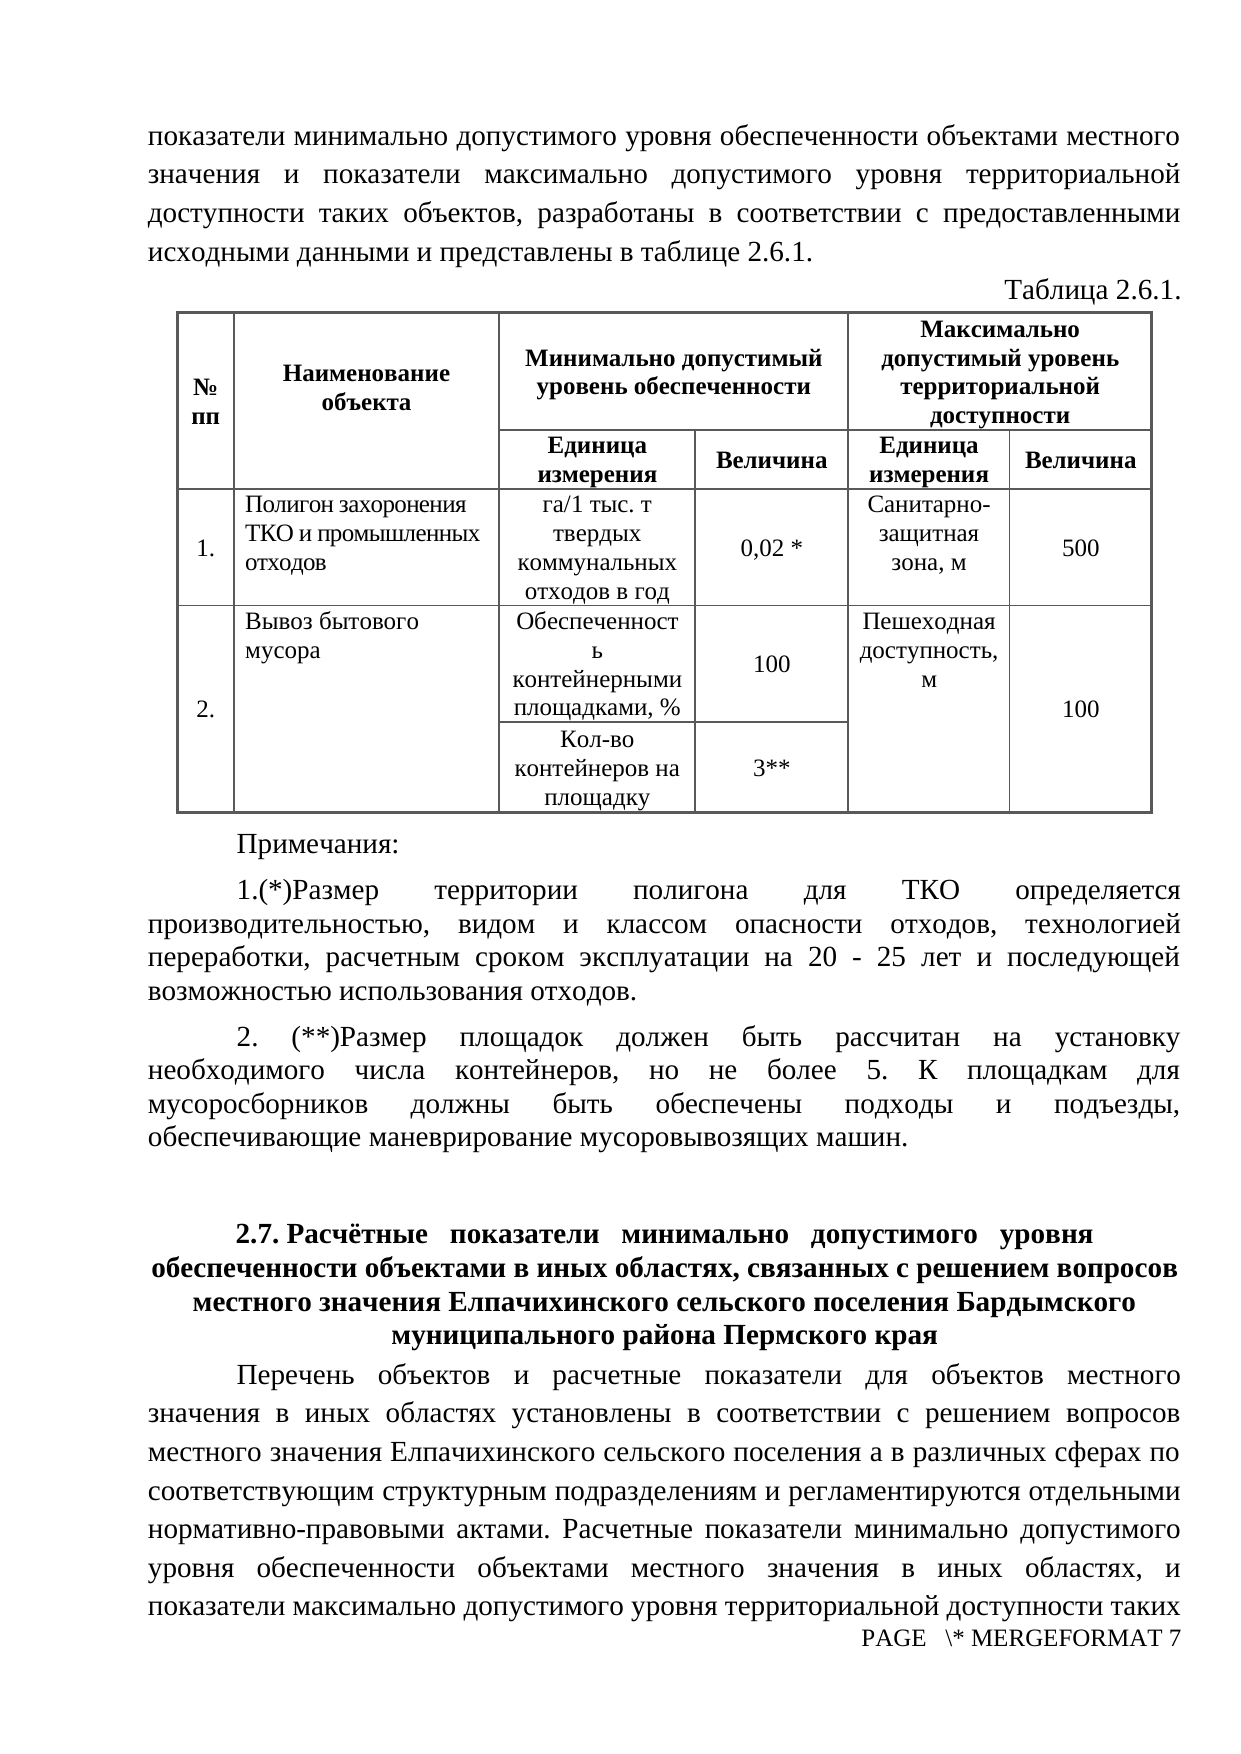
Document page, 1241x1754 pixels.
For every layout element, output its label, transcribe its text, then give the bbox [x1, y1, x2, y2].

table_cell Величина [696, 431, 847, 488]
table_cell 0,02 * [696, 490, 847, 604]
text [148, 118, 1181, 267]
table_cell 100 [1010, 606, 1150, 811]
table_cell Обеспеченность контейнерными площадками, % [500, 606, 694, 721]
text 2. (**)Размер площадок должен быть рассчитан на установку необходимого числа контейнеров, но не более 5. К площадкам для мусоросборников должны быть обеспечены подходы и подъезды, обеспечивающие маневрирование мусоровывозящих машин. [148, 1019, 1181, 1153]
table_header Максимально допустимый уровень территориальной доступности [849, 314, 1150, 429]
table_cell 500 [1010, 490, 1150, 604]
table_cell 2. [179, 606, 233, 811]
table_header Наименование объекта [235, 314, 498, 488]
table_cell Кол-во контейнеров на площадку [500, 723, 694, 811]
table_cell 3** [696, 723, 847, 811]
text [148, 1357, 1181, 1622]
text 1.(*)Размер территории полигона для ТКО определяется производительностью, видом и классом опасности отходов, технологией переработки, расчетным сроком эксплуатации на 20 - 25 лет и последующей возможностью использования отходов. [148, 872, 1181, 1006]
text Таблица 2.6.1. [148, 272, 1181, 306]
table_cell Санитарно-защитная зона, м [849, 490, 1009, 604]
table_header Минимально допустимый уровень обеспеченности [500, 314, 847, 429]
table_cell Величина [1010, 431, 1150, 488]
table_cell Вывоз бытового мусора [235, 606, 498, 811]
table_cell Единица измерения [500, 431, 694, 488]
table_header № пп [179, 314, 233, 488]
table_cell 1. [179, 490, 233, 604]
table_cell Единица измерения [849, 431, 1009, 488]
table_cell Пешеходная доступность, м [849, 606, 1009, 811]
subtitle 2.7. Расчётные показатели минимально допустимого уровня обеспеченности объектами в иных областях, связанных с решением вопросов местного значения Елпачихинского сельского поселения Бардымского муниципального района Пермского края [148, 1217, 1181, 1351]
table_cell Полигон захоронения ТКО и промышленных отходов [235, 490, 498, 604]
text Примечания: [148, 826, 1181, 860]
table_cell 100 [696, 606, 847, 721]
table_cell га/1 тыс. т твердых коммунальных отходов в год [500, 490, 694, 604]
